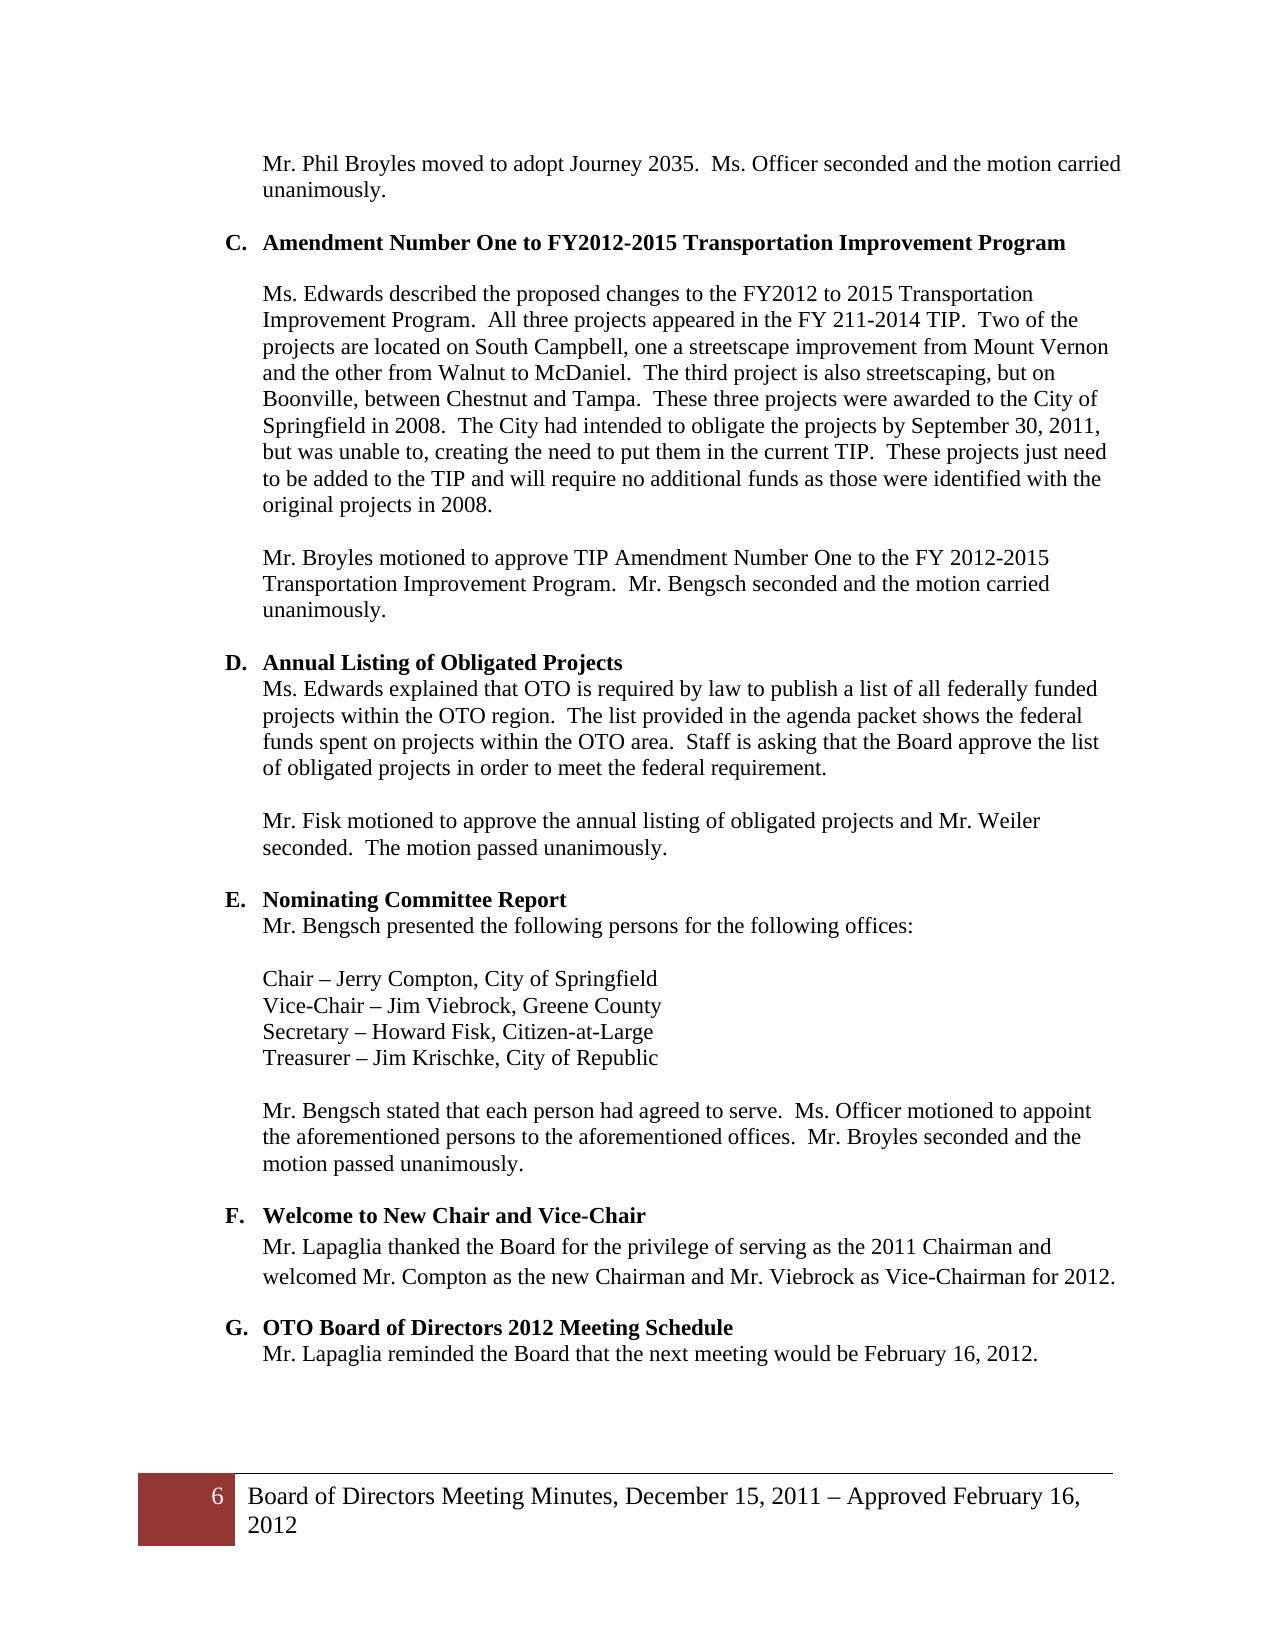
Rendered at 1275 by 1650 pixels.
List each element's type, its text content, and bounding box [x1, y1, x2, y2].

text Treasurer – Jim Krischke, City of Republic [262, 1044, 1125, 1071]
list Amendment Number One to FY2012-2015 Transportation Improvement Program [225, 229, 1125, 255]
text Mr. Broyles motioned to approve TIP Amendment Number One to the FY 2012-2015 Transportation Improvement Program. Mr. Bengsch seconded and the motion carried unanimously. [262, 544, 1125, 623]
list OTO Board of Directors 2012 Meeting Schedule [225, 1314, 1125, 1340]
text Ms. Edwards described the proposed changes to the FY2012 to 2015 Transportation Improvement Program. All three projects appeared in the FY 211-2014 TIP. Two of the projects are located on South Campbell, one a streetscape improvement from Mount Vernon and the other from Walnut to McDaniel. The third project is also streetscaping, but on Boonville, between Chestnut and Tampa. These three projects were awarded to the City of Springfield in 2008. The City had intended to obligate the projects by September 30, 2011, but was unable to, creating the need to put them in the current TIP. These projects just need to be added to the TIP and will require no additional funds as those were identified with the original projects in 2008. [262, 280, 1125, 517]
text Vice-Chair – Jim Viebrock, Greene County [262, 992, 1125, 1018]
list Mr. Phil Broyles moved to adopt Journey 2035. Ms. Officer seconded and the motion carried unanimously. [262, 150, 1125, 203]
list Welcome to New Chair and Vice-Chair [225, 1202, 1125, 1229]
text Mr. Bengsch stated that each person had agreed to serve. Ms. Officer motioned to appoint the aforementioned persons to the aforementioned offices. Mr. Broyles seconded and the motion passed unanimously. [262, 1097, 1125, 1176]
list Nominating Committee Report [225, 886, 1125, 913]
text Mr. Fisk motioned to approve the annual listing of obligated projects and Mr. Weiler seconded. The motion passed unanimously. [262, 807, 1125, 860]
text Mr. Bengsch presented the following persons for the following offices: [262, 913, 1125, 939]
text Chair – Jerry Compton, City of Springfield [262, 965, 1125, 992]
text Ms. Edwards explained that OTO is required by law to publish a list of all federally funded projects within the OTO region. The list provided in the agenda packet shows the federal funds spent on projects within the OTO area. Staff is asking that the Board approve the list of obligated projects in order to meet the federal requirement. [262, 675, 1125, 781]
text Secretary – Howard Fisk, Citizen-at-Large [262, 1018, 1125, 1044]
text Mr. Lapaglia reminded the Board that the next meeting would be February 16, 2012. [262, 1340, 1125, 1367]
list Mr. Lapaglia thanked the Board for the privilege of serving as the 2011 Chairman and welcomed Mr. Compton as the new Chairman and Mr. Viebrock as Vice-Chairman for 2012. [262, 1233, 1125, 1289]
list Annual Listing of Obligated Projects [225, 649, 1125, 675]
